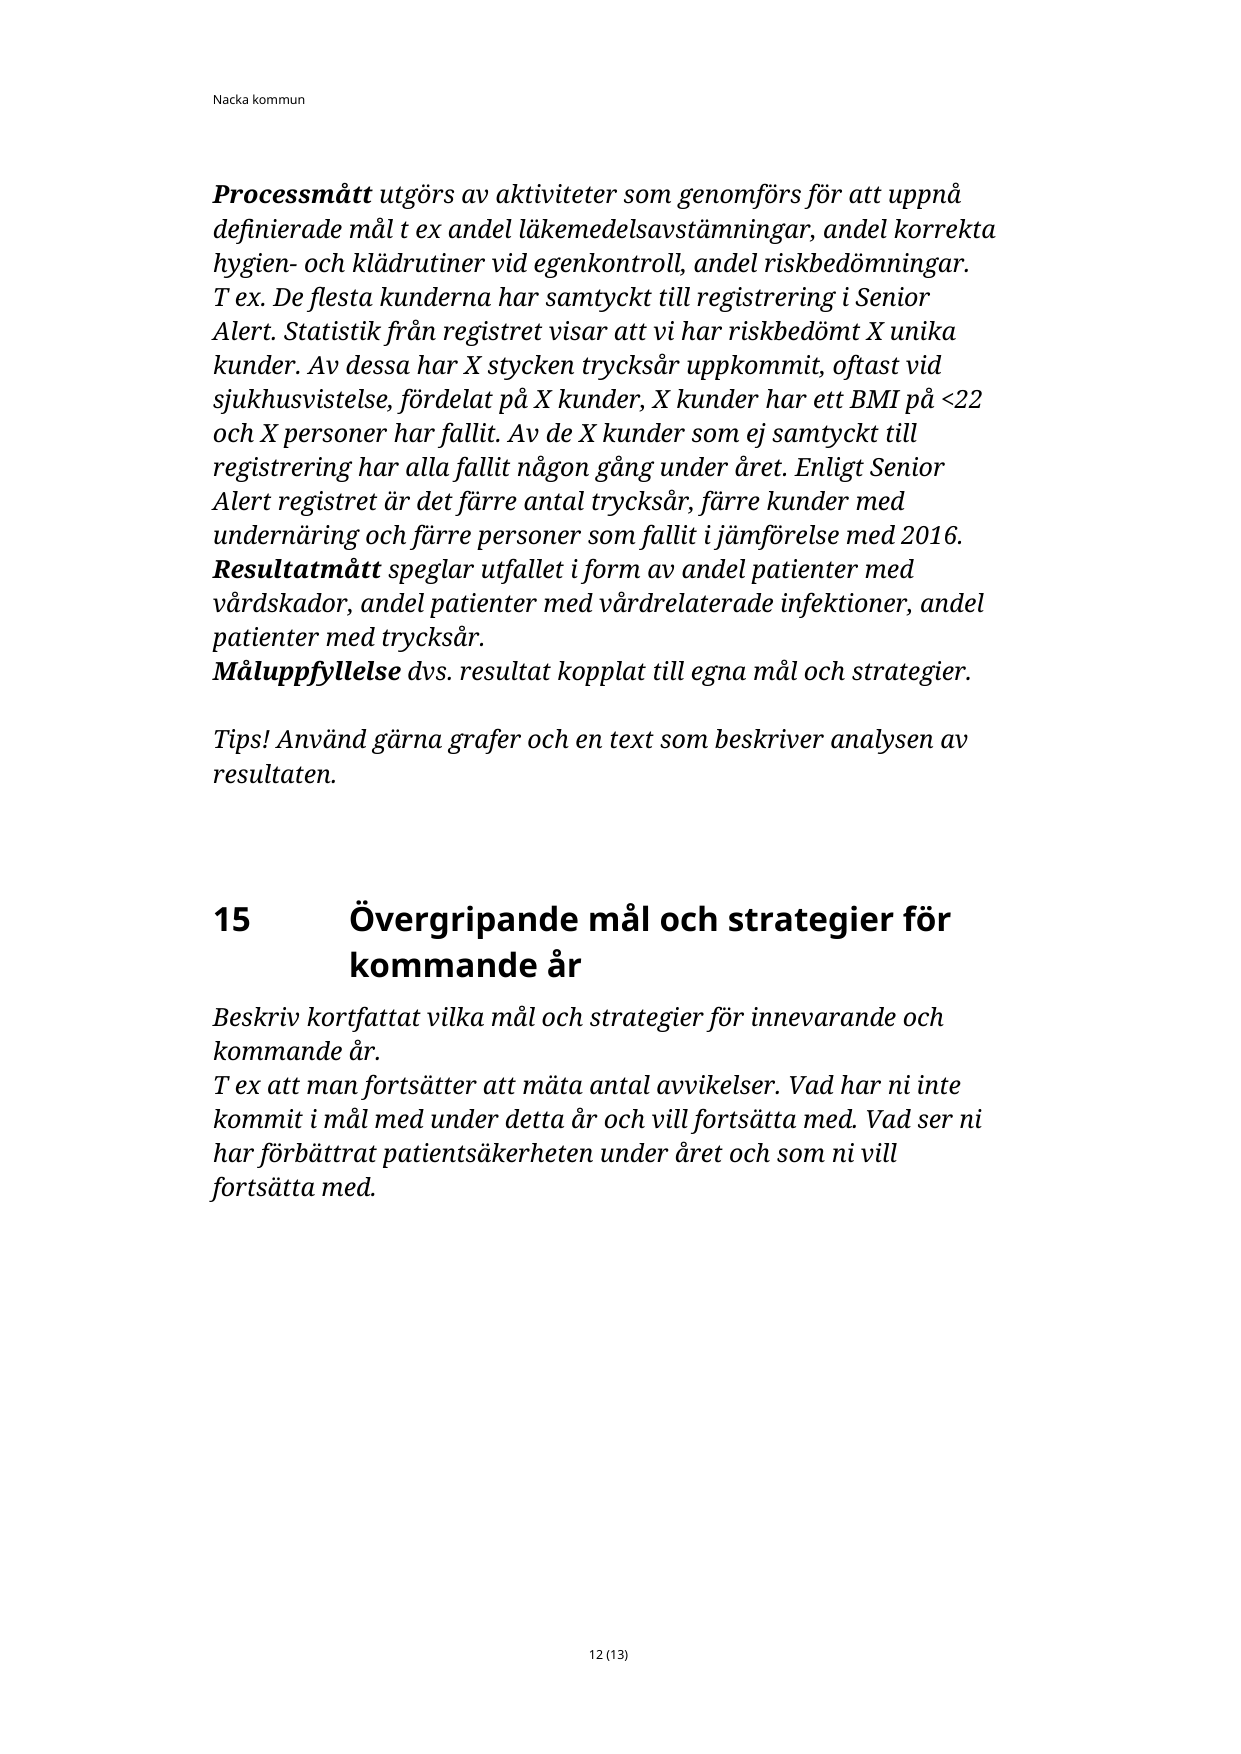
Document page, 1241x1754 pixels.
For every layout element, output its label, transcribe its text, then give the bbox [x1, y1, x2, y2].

text Tips! Använd gärna grafer och en text som beskriver analysen av resultaten. [213, 722, 1004, 790]
text Beskriv kortfattat vilka mål och strategier för innevarande och kommande år. [213, 999, 1004, 1067]
text Processmått utgörs av aktiviteter som genomförs för att uppnå definierade mål t ex andel läkemedelsavstämningar, andel korrekta hygien- och klädrutiner vid egenkontroll, andel riskbedömningar. [213, 177, 1004, 279]
text T ex. De flesta kunderna har samtyckt till registrering i Senior Alert. Statistik från registret visar att vi har riskbedömt X unika kunder. Av dessa har X stycken trycksår uppkommit, oftast vid sjukhusvistelse, fördelat på X kunder, X kunder har ett BMI på <22 och X personer har fallit. Av de X kunder som ej samtyckt till registrering har alla fallit någon gång under året. Enligt Senior Alert registret är det färre antal trycksår, färre kunder med undernäring och färre personer som fallit i jämförelse med 2016. [213, 279, 1004, 552]
subtitle Övergripande mål och strategier för kommande år [213, 896, 1004, 987]
text Måluppfyllelse dvs. resultat kopplat till egna mål och strategier. [213, 654, 1004, 688]
text T ex att man fortsätter att mäta antal avvikelser. Vad har ni inte kommit i mål med under detta år och vill fortsätta med. Vad ser ni har förbättrat patientsäkerheten under året och som ni vill fortsätta med. [213, 1067, 1004, 1204]
text Resultatmått speglar utfallet i form av andel patienter med vårdskador, andel patienter med vårdrelaterade infektioner, andel patienter med trycksår. [213, 552, 1004, 654]
